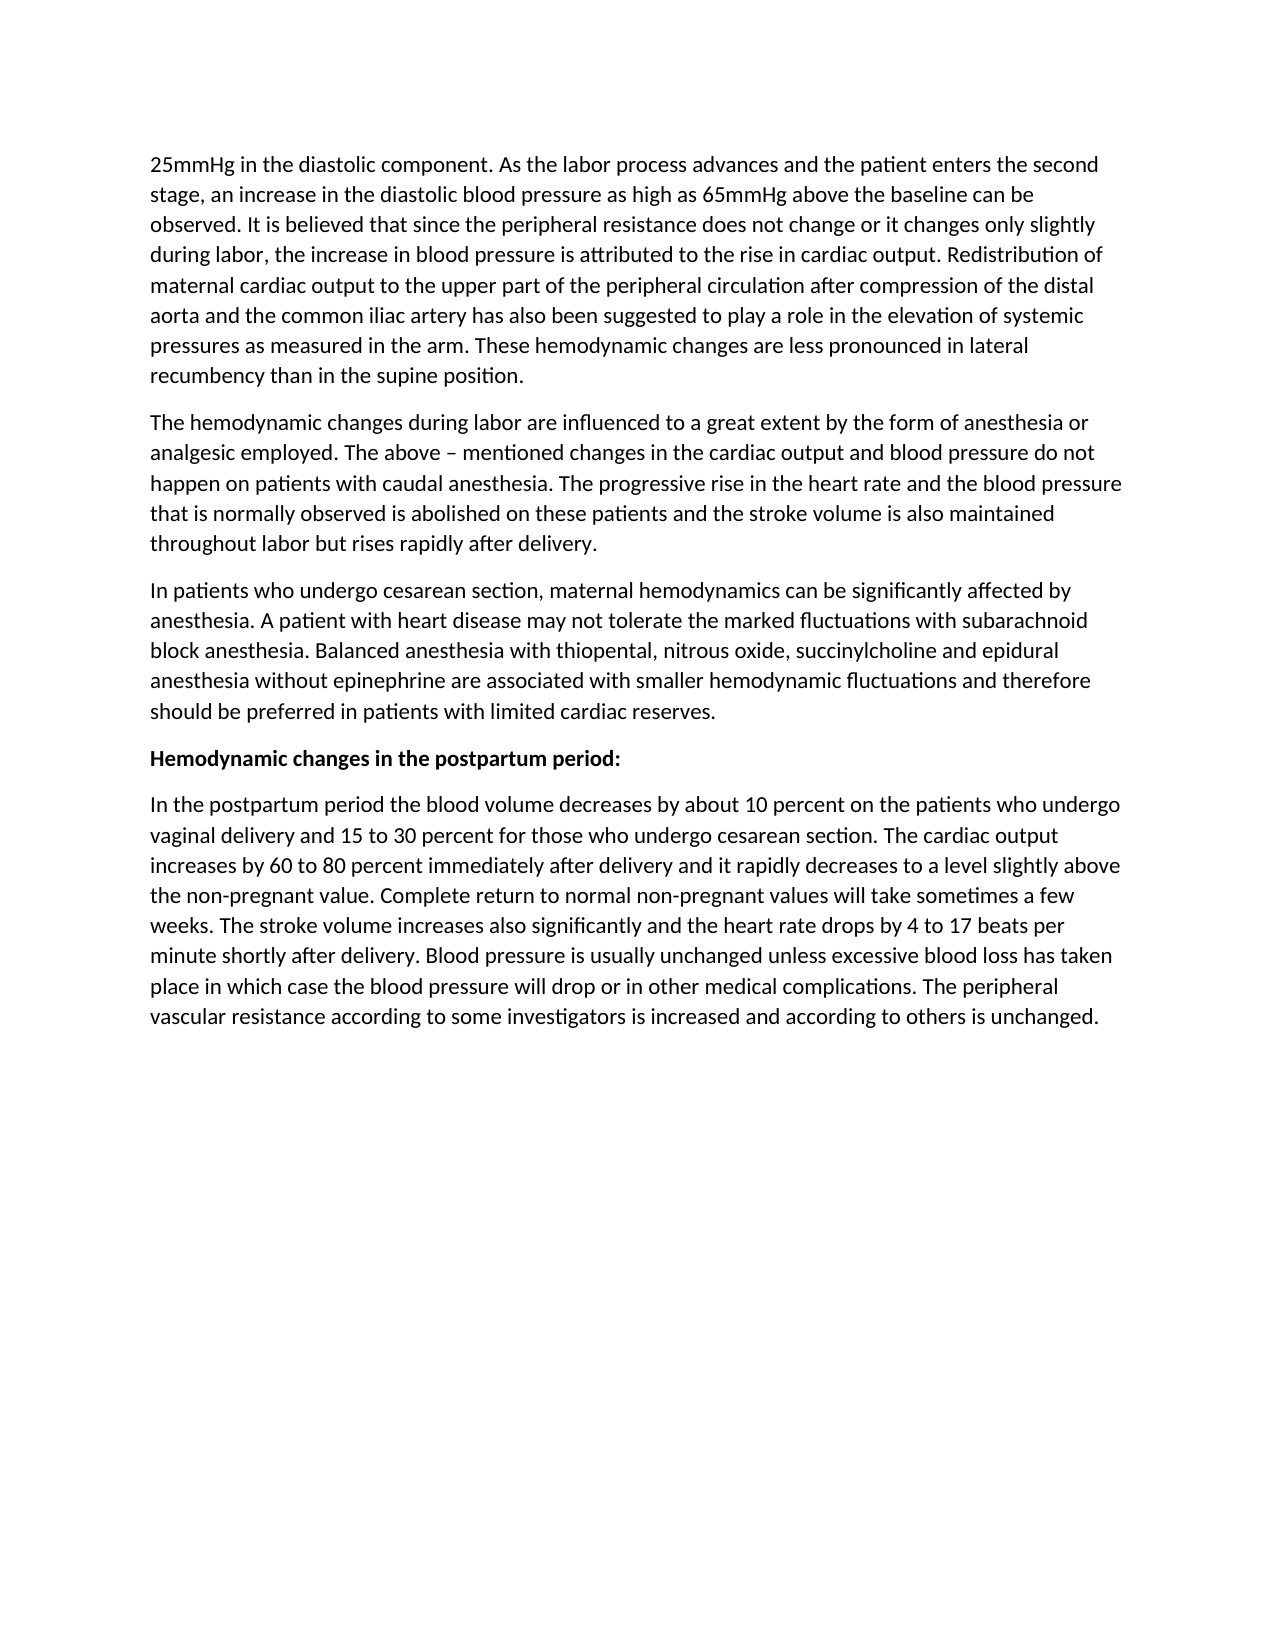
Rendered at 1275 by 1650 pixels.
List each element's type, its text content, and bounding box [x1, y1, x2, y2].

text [150, 150, 1125, 389]
text In the postpartum period the blood volume decreases by about 10 percent on the patients who undergo vaginal delivery and 15 to 30 percent for those who undergo cesarean section. The cardiac output increases by 60 to 80 percent immediately after delivery and it rapidly decreases to a level slightly above the non-pregnant value. Complete return to normal non-pregnant values will take sometimes a few weeks. The stroke volume increases also significantly and the heart rate drops by 4 to 17 beats per minute shortly after delivery. Blood pressure is usually unchanged unless excessive blood loss has taken place in which case the blood pressure will drop or in other medical complications. The peripheral vascular resistance according to some investigators is increased and according to others is unchanged. [150, 791, 1125, 1030]
text Hemodynamic changes in the postpartum period: [150, 744, 1125, 772]
text In patients who undergo cesarean section, maternal hemodynamics can be significantly affected by anesthesia. A patient with heart disease may not tolerate the marked fluctuations with subarachnoid block anesthesia. Balanced anesthesia with thiopental, nitrous oxide, succinylcholine and epidural anesthesia without epinephrine are associated with smaller hemodynamic fluctuations and therefore should be preferred in patients with limited cardiac reserves. [150, 576, 1125, 725]
text The hemodynamic changes during labor are influenced to a great extent by the form of anesthesia or analgesic employed. The above – mentioned changes in the cardiac output and blood pressure do not happen on patients with caudal anesthesia. The progressive rise in the heart rate and the blood pressure that is normally observed is abolished on these patients and the stroke volume is also maintained throughout labor but rises rapidly after delivery. [150, 408, 1125, 557]
